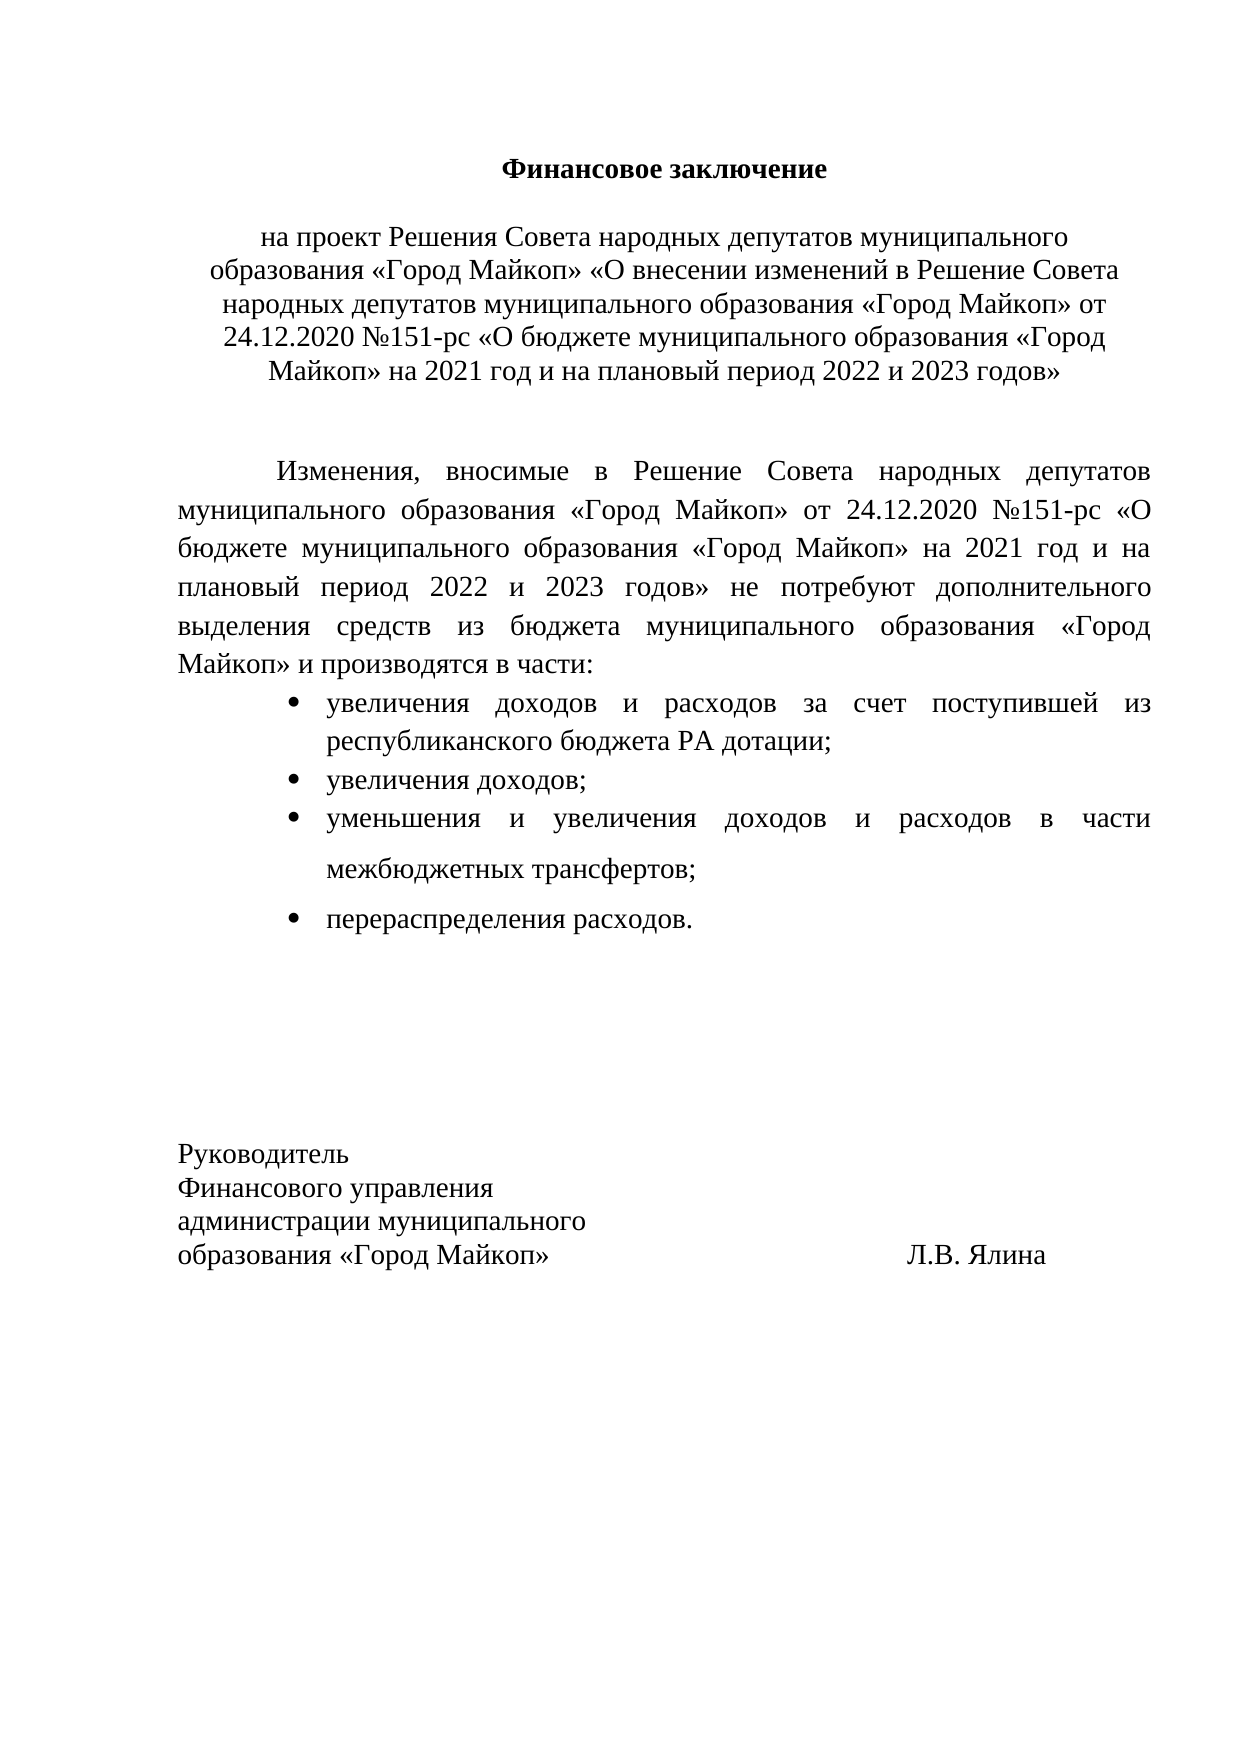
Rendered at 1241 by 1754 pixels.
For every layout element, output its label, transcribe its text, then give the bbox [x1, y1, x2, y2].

text Финансовое заключение [177, 152, 1152, 185]
list увеличения доходов; [288, 762, 1152, 796]
text Изменения, вносимые в Решение Совета народных депутатов муниципального образования «Город Майкоп» от 24.12.2020 №151-рс «О бюджете муниципального образования «Город Майкоп» на 2021 год и на плановый период 2022 и 2023 годов» не потребуют дополнительного выделения средств из бюджета муниципального образования «Город Майкоп» и производятся в части: [177, 453, 1152, 680]
text администрации муниципального [177, 1203, 1152, 1237]
text Финансового управления [177, 1170, 1152, 1203]
text образования «Город Майкоп» «О внесении изменений в Решение Совета народных депутатов муниципального образования «Город Майкоп» от 24.12.2020 №151-рс «О бюджете муниципального образования «Город Майкоп» на 2021 год и на плановый период 2022 и 2023 годов» [177, 252, 1152, 386]
text образования «Город Майкоп» Л.В. Ялина [177, 1237, 1152, 1270]
text на проект Решения Совета народных депутатов муниципального [177, 219, 1152, 252]
text Руководитель [177, 1136, 1152, 1170]
list уменьшения и увеличения доходов и расходов в части межбюджетных трансфертов; [288, 801, 1152, 884]
list увеличения доходов и расходов за счет поступившей из республиканского бюджета РА дотации; [288, 685, 1152, 757]
list перераспределения расходов. [288, 901, 1152, 935]
